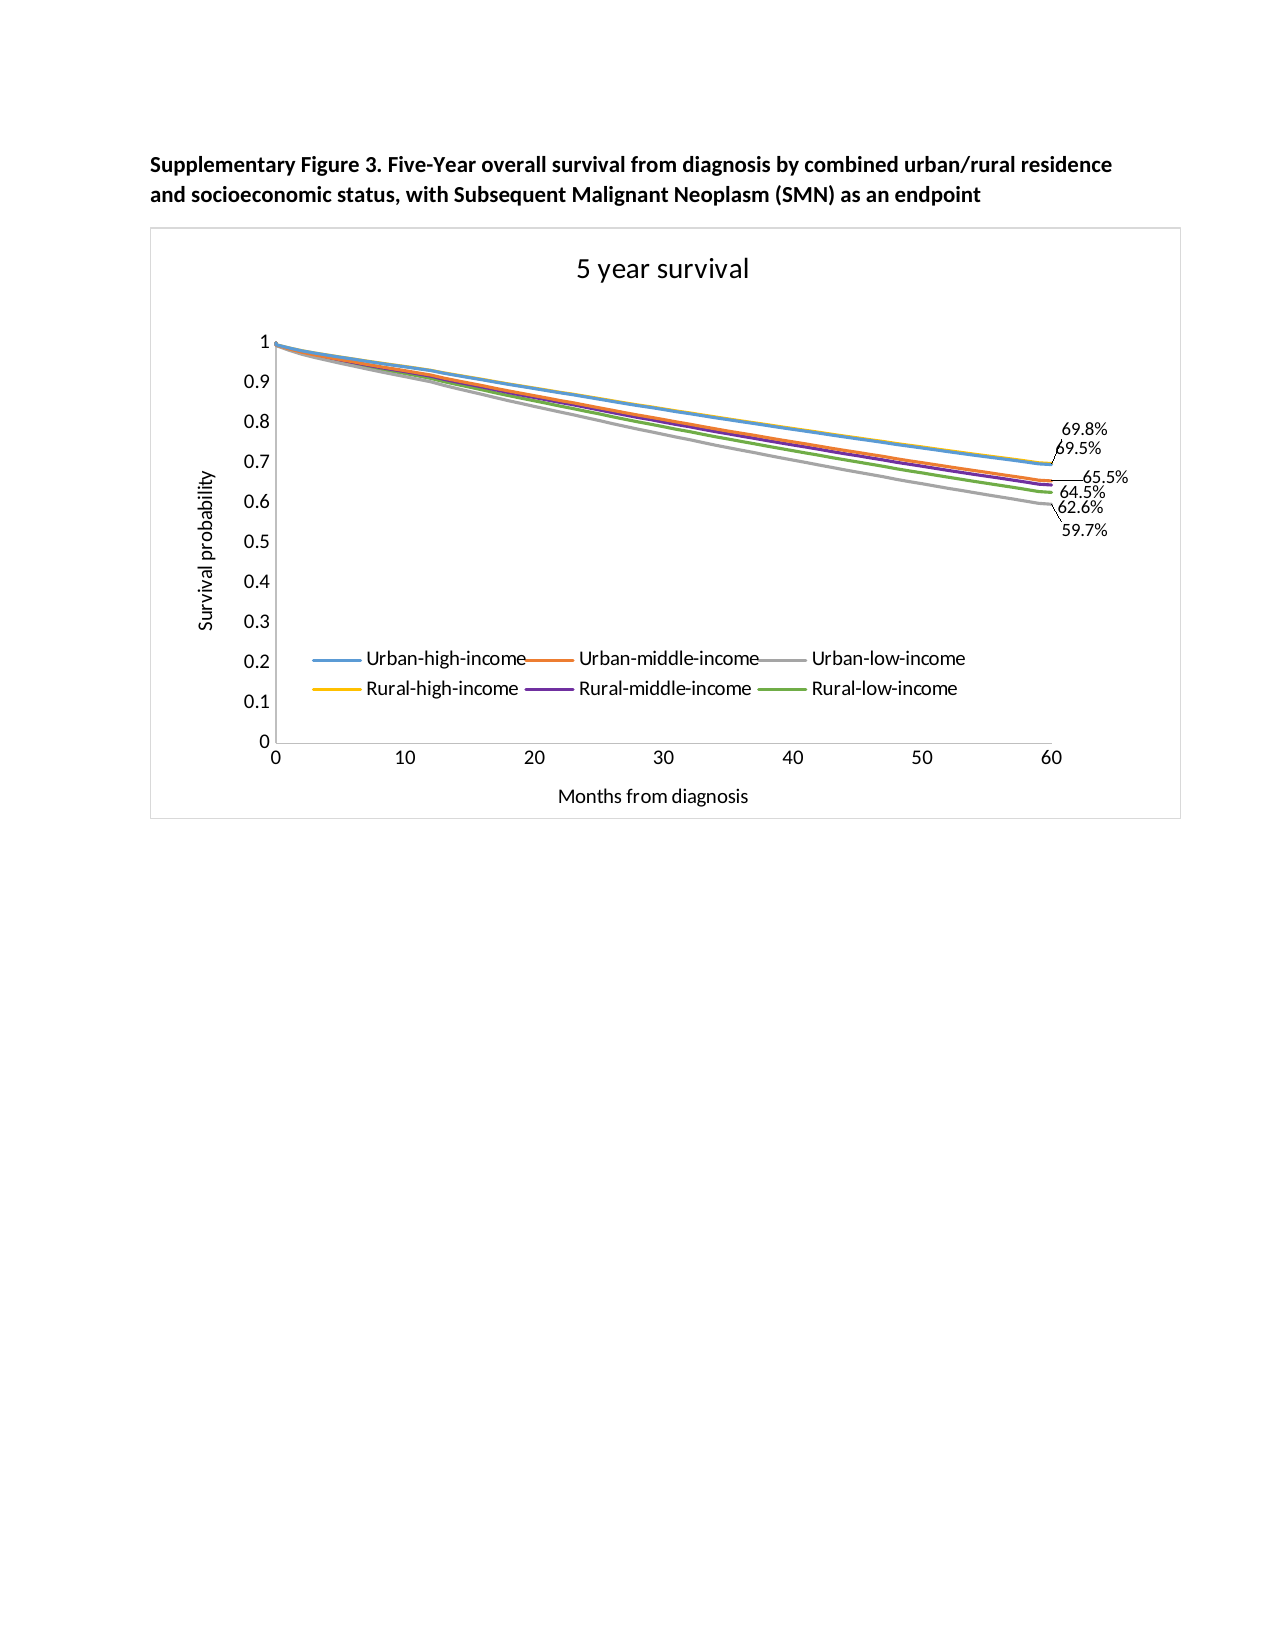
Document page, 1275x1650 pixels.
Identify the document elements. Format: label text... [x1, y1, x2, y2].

text Supplementary Figure 3. Five-Year overall survival from diagnosis by combined urban/rural residence and socioeconomic status, with Subsequent Malignant Neoplasm (SMN) as an endpoint [150, 150, 1125, 208]
